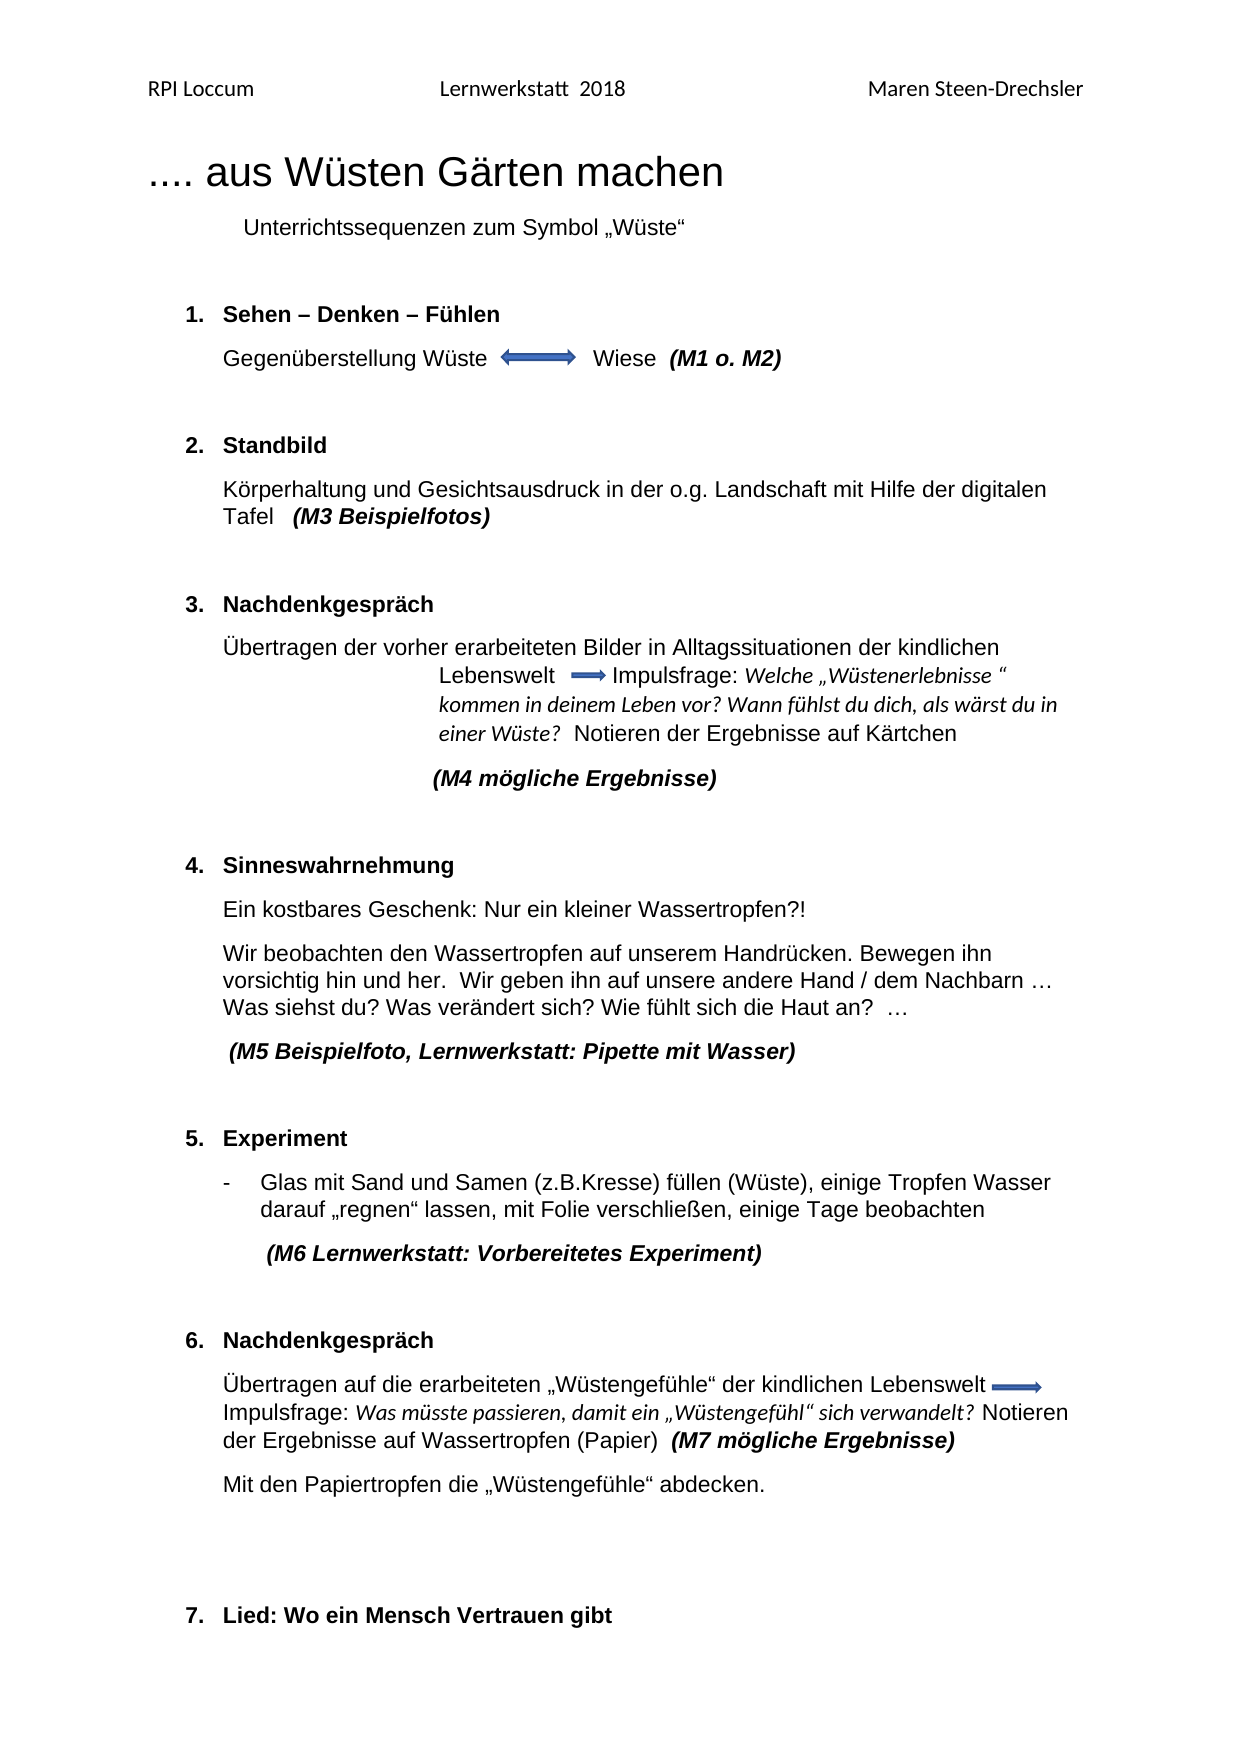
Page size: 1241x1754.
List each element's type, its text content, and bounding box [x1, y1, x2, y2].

list Mit den Papiertropfen die „Wüstengefühle“ abdecken. [223, 1471, 1093, 1497]
list Glas mit Sand und Samen (z.B.Kresse) füllen (Wüste), einige Tropfen Wasser darauf „regnen“ lassen, mit Folie verschließen, einige Tage beobachten [223, 1169, 1093, 1222]
list (M4 mögliche Ergebnisse) [223, 765, 1093, 791]
list (M6 Lernwerkstatt: Vorbereitetes Experiment) [260, 1240, 1093, 1266]
list Körperhaltung und Gesichtsausdruck in der o.g. Landschaft mit Hilfe der digitalen Tafel (M3 Beispielfotos) [223, 476, 1093, 529]
list Gegenüberstellung Wüste Wiese (M1 o. M2) [223, 345, 1093, 371]
text Unterrichtssequenzen zum Symbol „Wüste“ [148, 213, 1093, 240]
list Nachdenkgespräch [185, 1327, 1093, 1354]
list Übertragen der vorher erarbeiteten Bilder in Alltagssituationen der kindlichen Lebenswelt Impulsfrage: Welche „Wüstenerlebnisse “ kommen in deinem Leben vor? Wann fühlst du dich, als wärst du in einer Wüste? Notieren der Ergebnisse auf Kärtchen [223, 634, 1093, 747]
text .... aus Wüsten Gärten machen [148, 148, 1093, 196]
list (M5 Beispielfoto, Lernwerkstatt: Pipette mit Wasser) [223, 1038, 1093, 1064]
list Standbild [185, 432, 1093, 459]
list Nachdenkgespräch [185, 591, 1093, 617]
list Ein kostbares Geschenk: Nur ein kleiner Wassertropfen?! [223, 896, 1093, 922]
list Experiment [185, 1125, 1093, 1152]
list Wir beobachten den Wassertropfen auf unserem Handrücken. Bewegen ihn vorsichtig hin und her. Wir geben ihn auf unsere andere Hand / dem Nachbarn …Was siehst du? Was verändert sich? Wie fühlt sich die Haut an? … [223, 940, 1093, 1020]
list Übertragen auf die erarbeiteten „Wüstengefühle“ der kindlichen Lebenswelt Impulsfrage: Was müsste passieren, damit ein „Wüstengefühl“ sich verwandelt? Notieren der Ergebnisse auf Wassertropfen (Papier) (M7 mögliche Ergebnisse) [223, 1371, 1093, 1453]
list Lied: Wo ein Mensch Vertrauen gibt [185, 1602, 1093, 1628]
list Sehen – Denken – Fühlen [185, 301, 1093, 327]
list Sinneswahrnehmung [185, 852, 1093, 879]
